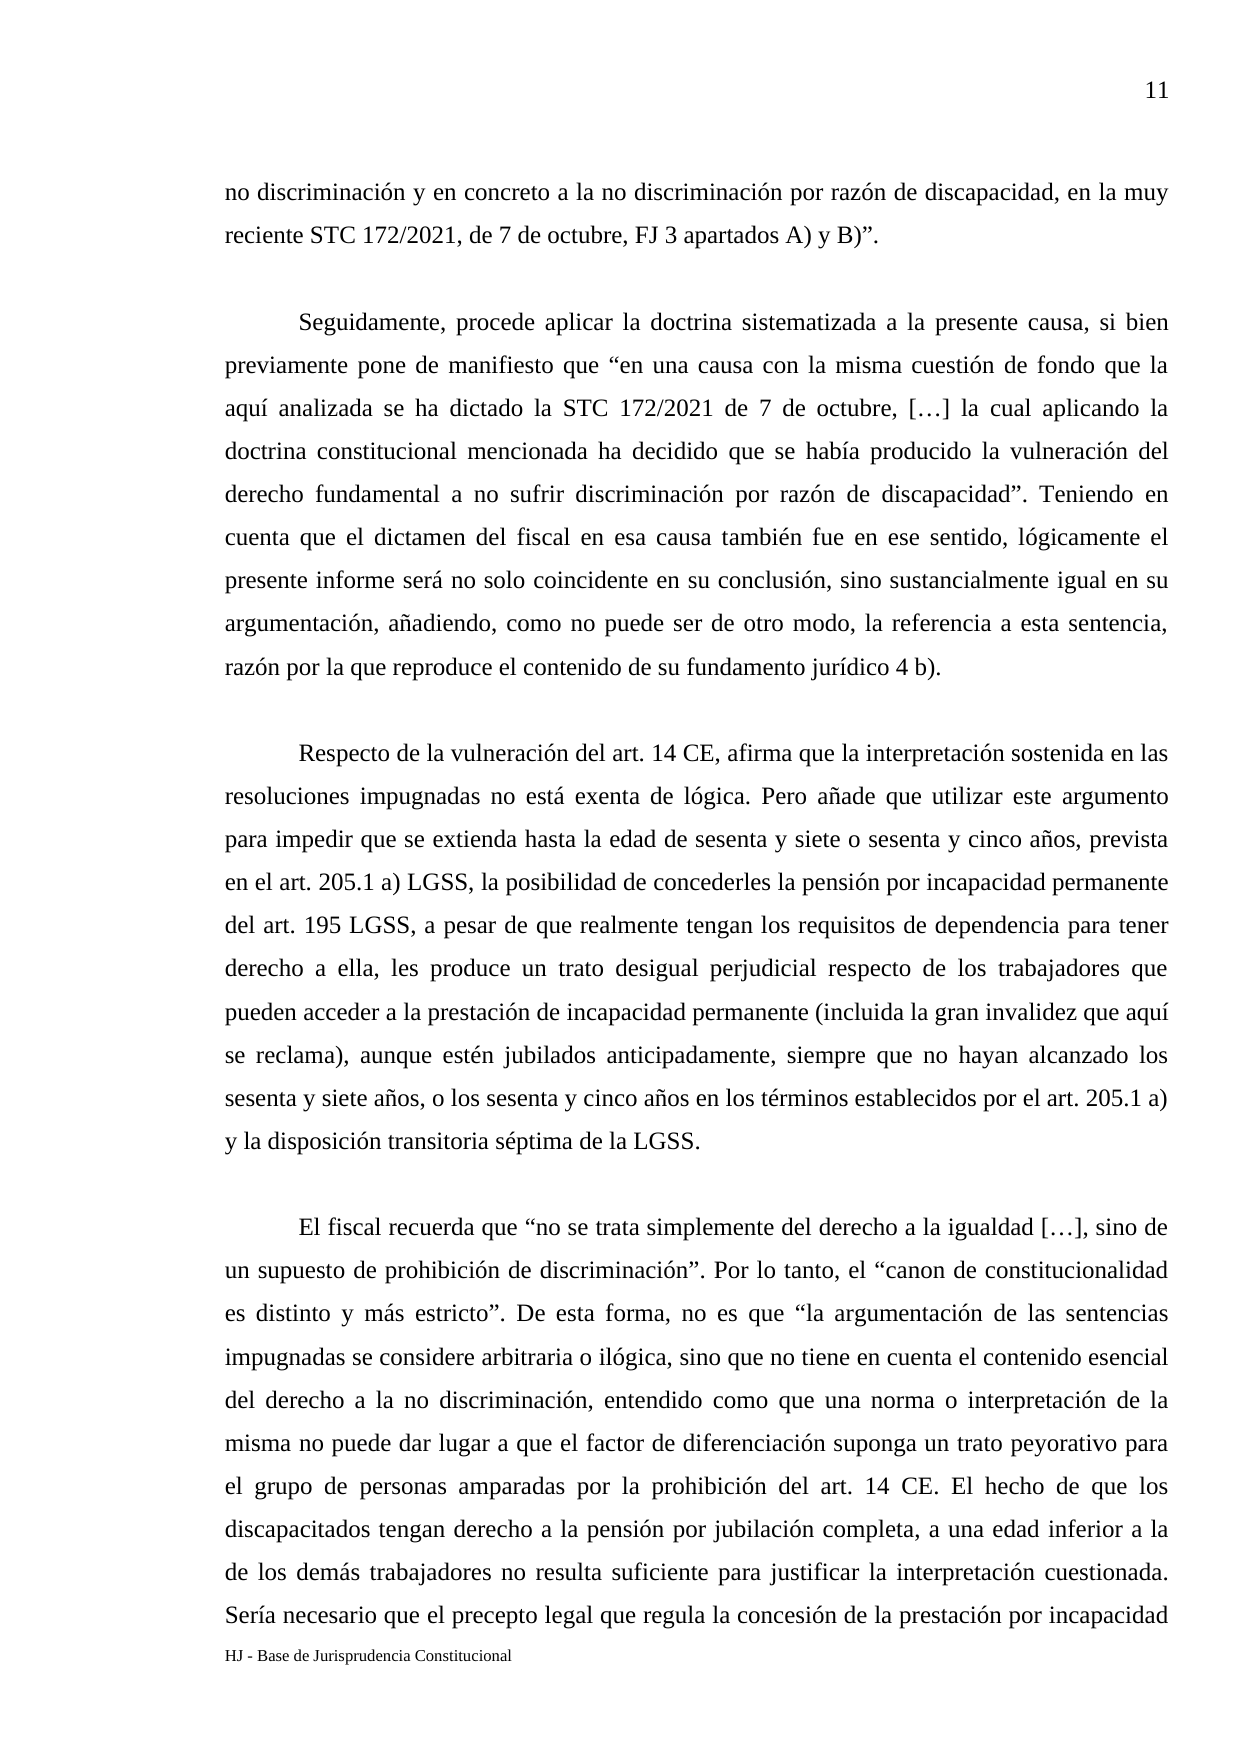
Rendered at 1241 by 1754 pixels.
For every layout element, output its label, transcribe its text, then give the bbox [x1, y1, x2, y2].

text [224, 1212, 1169, 1629]
text Respecto de la vulneración del art. 14 CE, afirma que la interpretación sostenida en las resoluciones impugnadas no está exenta de lógica. Pero añade que utilizar este argumento para impedir que se extienda hasta la edad de sesenta y siete o sesenta y cinco años, prevista en el art. 205.1 a) LGSS, la posibilidad de concederles la pensión por incapacidad permanente del art. 195 LGSS, a pesar de que realmente tengan los requisitos de dependencia para tener derecho a ella, les produce un trato desigual perjudicial respecto de los trabajadores que pueden acceder a la prestación de incapacidad permanente (incluida la gran invalidez que aquí se reclama), aunque estén jubilados anticipadamente, siempre que no hayan alcanzado los sesenta y siete años, o los sesenta y cinco años en los términos establecidos por el art. 205.1 a) y la disposición transitoria séptima de la LGSS. [224, 738, 1169, 1155]
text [224, 177, 1169, 249]
text Seguidamente, procede aplicar la doctrina sistematizada a la presente causa, si bien previamente pone de manifiesto que “en una causa con la misma cuestión de fondo que la aquí analizada se ha dictado la STC 172/2021 de 7 de octubre, […] la cual aplicando la doctrina constitucional mencionada ha decidido que se había producido la vulneración del derecho fundamental a no sufrir discriminación por razón de discapacidad”. Teniendo en cuenta que el dictamen del fiscal en esa causa también fue en ese sentido, lógicamente el presente informe será no solo coincidente en su conclusión, sino sustancialmente igual en su argumentación, añadiendo, como no puede ser de otro modo, la referencia a esta sentencia, razón por la que reproduce el contenido de su fundamento jurídico 4 b). [224, 307, 1169, 680]
